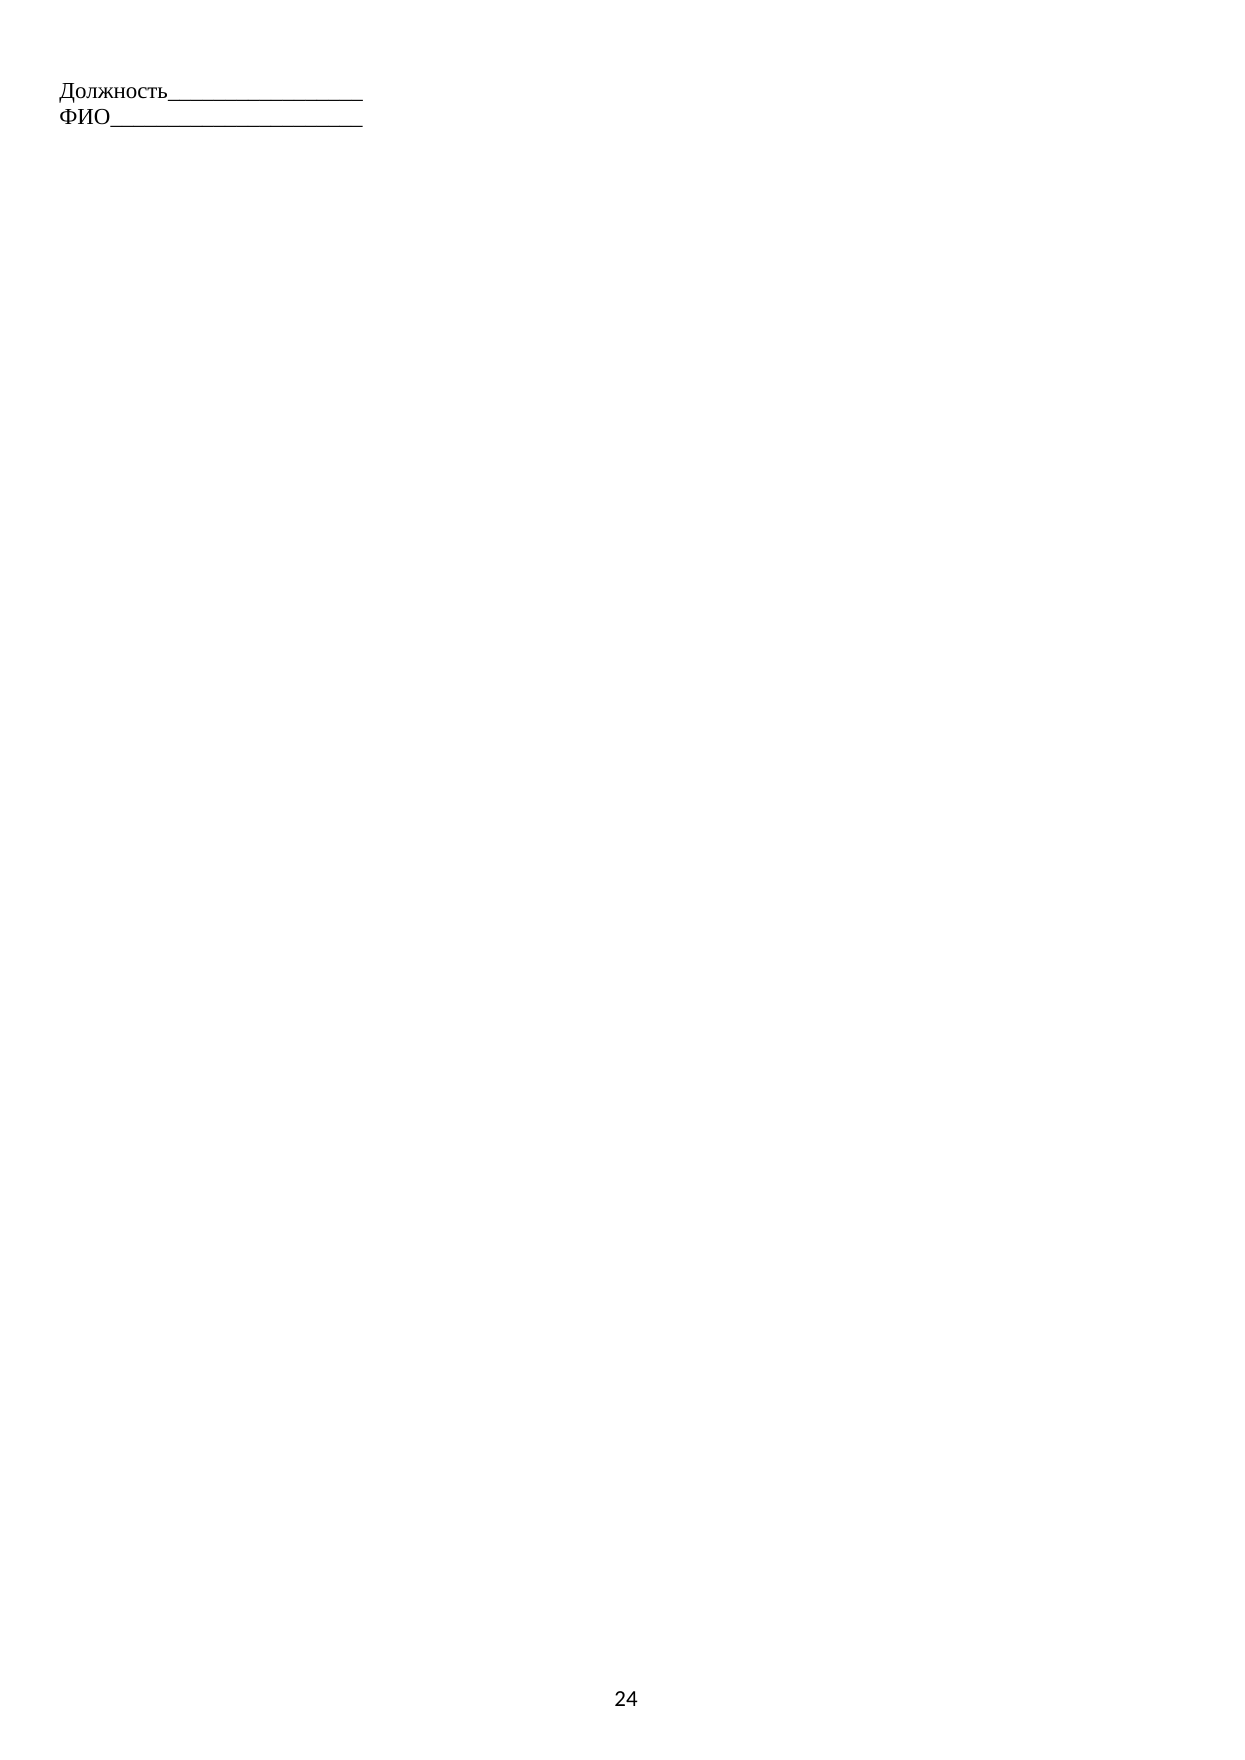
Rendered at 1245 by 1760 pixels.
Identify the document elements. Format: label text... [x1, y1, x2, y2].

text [59, 103, 1192, 129]
text Должность_________________ [59, 77, 1192, 103]
